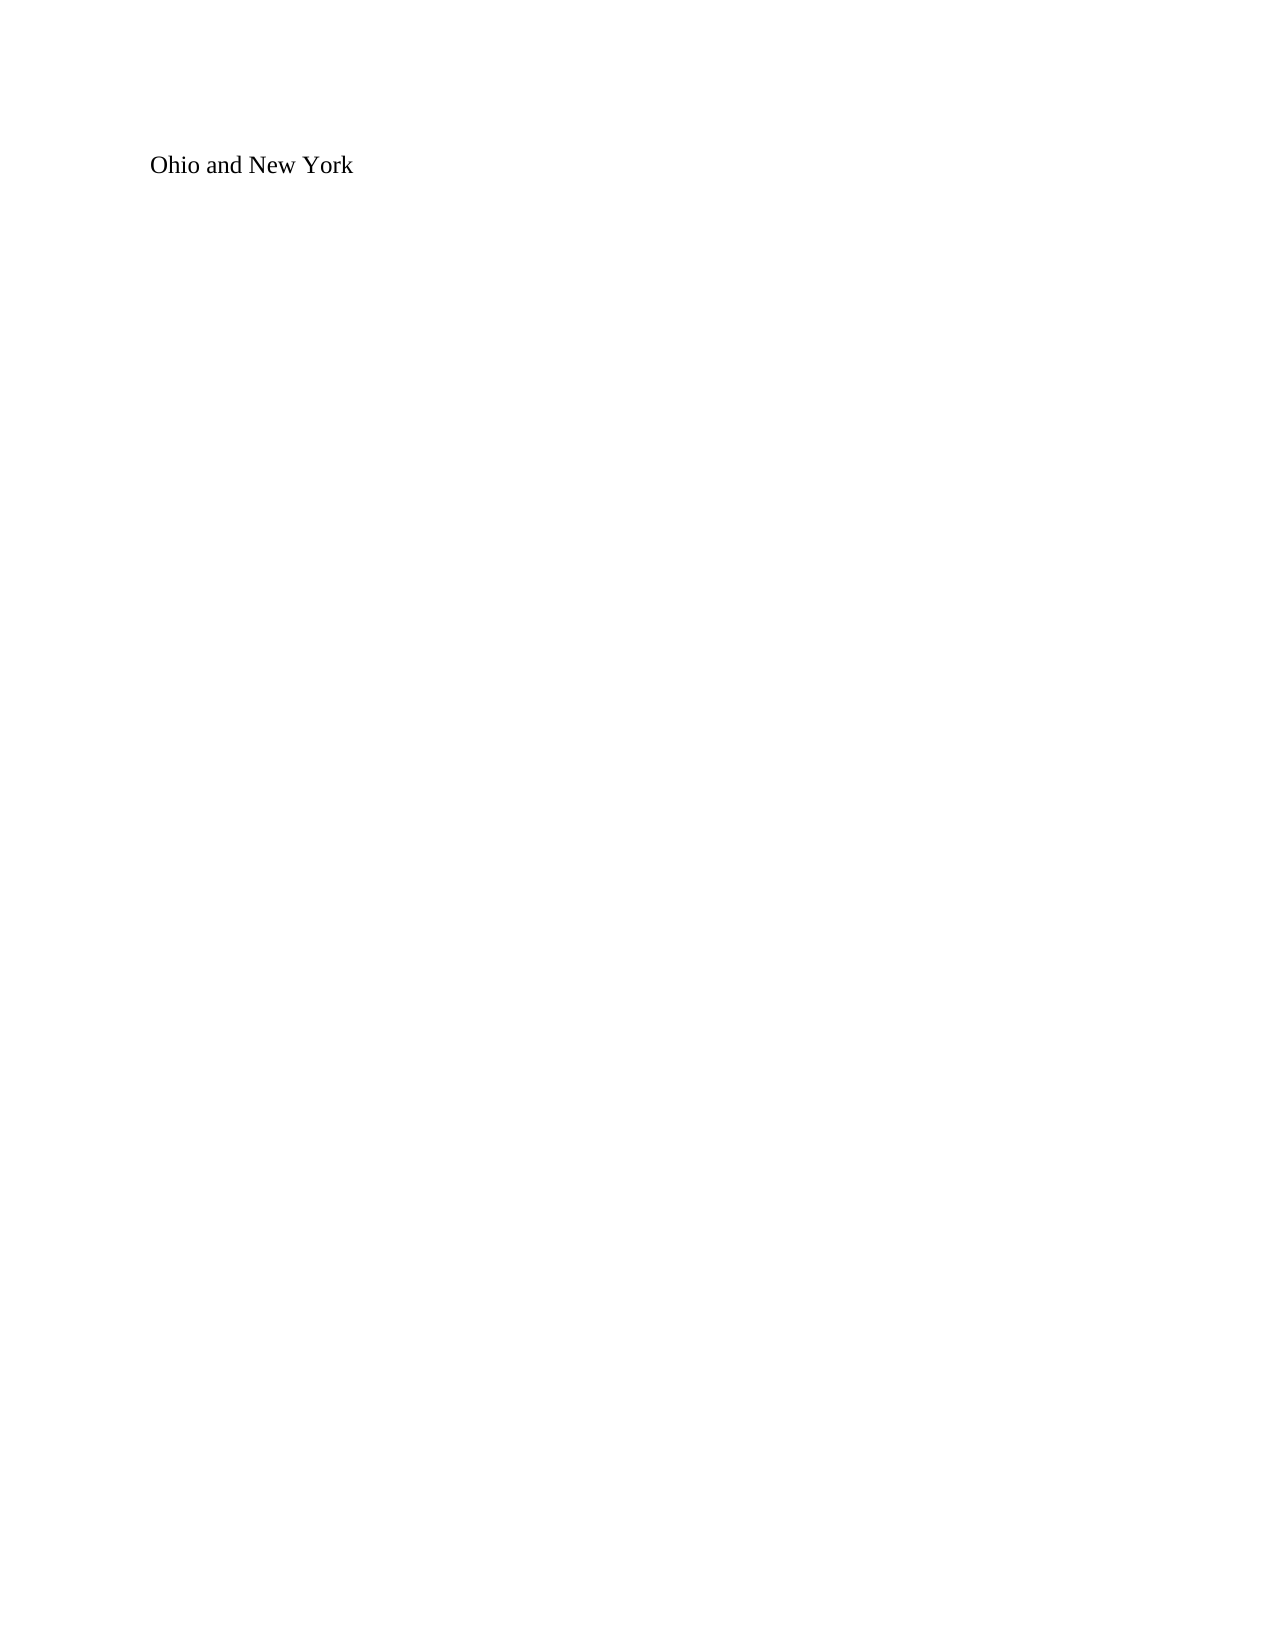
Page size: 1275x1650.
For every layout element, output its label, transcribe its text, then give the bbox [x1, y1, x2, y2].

text Ohio and New York [150, 150, 1125, 179]
